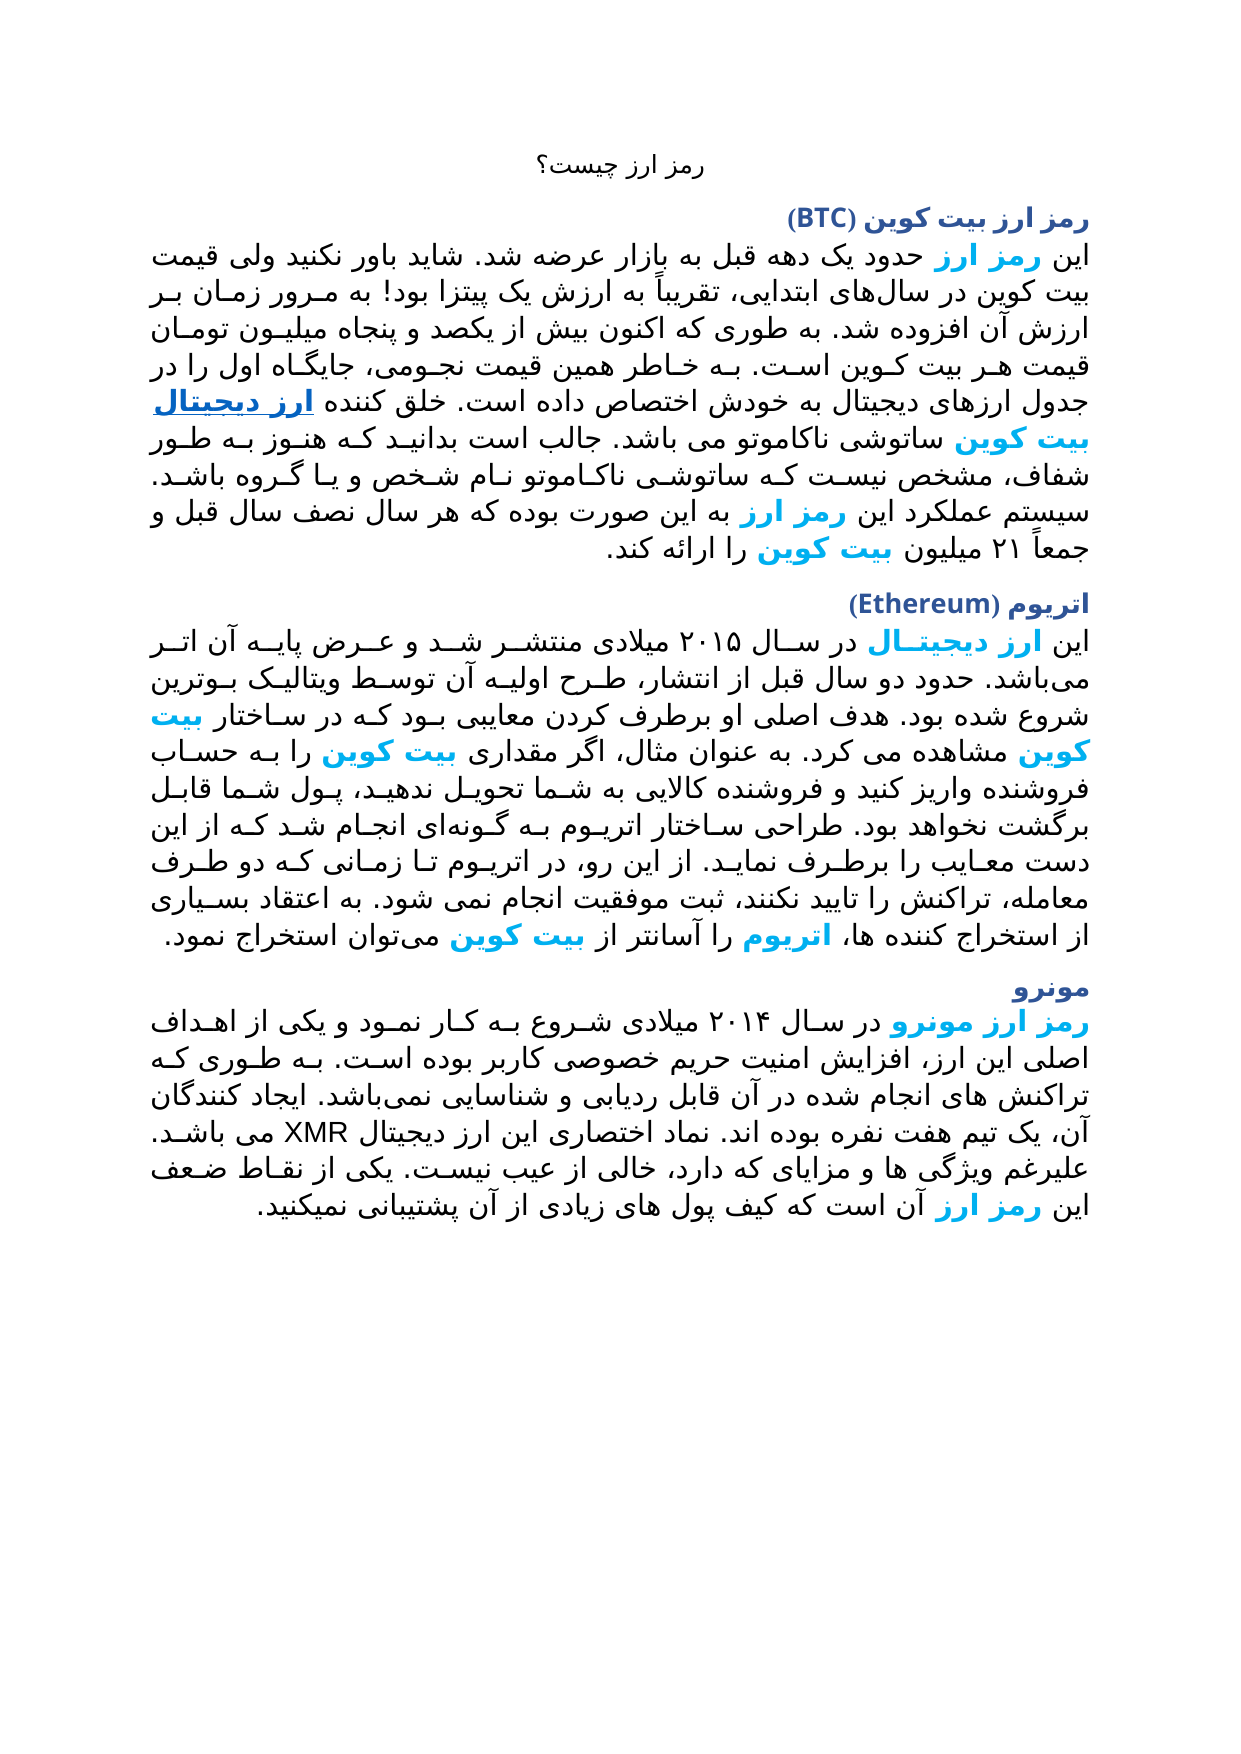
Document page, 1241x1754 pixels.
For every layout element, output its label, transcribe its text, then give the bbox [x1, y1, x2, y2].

subtitle رمز ارز بیت کوین (BTC) [150, 198, 1090, 235]
text این ارز دیجیتال در سال ۲۰۱۵ میلادی منتشر شد و عرض پایه آن اتر می‌باشد. حدود دو سال قبل از انتشار، طرح اولیه آن توسط ویتالیک بوترین شروع شده بود. هدف اصلی او برطرف کردن معایبی بود که در ساختار بیت کوین مشاهده می کرد. به عنوان مثال، اگر مقداری بیت کوین را به حساب فروشنده واریز کنید و فروشنده کالایی به شما تحویل ندهید، پول شما قابل برگشت نخواهد بود. طراحی ساختار اتریوم به گونه‌ای انجام شد که از این دست معایب را برطرف نماید. از این رو، در اتریوم تا زمانی که دو طرف معامله، تراکنش را تایید نکنند، ثبت موفقیت انجام نمی شود. به اعتقاد بسیاری از استخراج کننده ها، اتریوم را آسانتر از بیت کوین می‌توان استخراج نمود. [150, 624, 1090, 952]
text رمز ارز مونرو در سال ۲۰۱۴ میلادی شروع به کار نمود و یکی از اهداف اصلی این ارز، افزایش امنیت حریم خصوصی کاربر بوده است. به طوری که تراکنش های انجام شده در آن قابل ردیابی و شناسایی نمی‌باشد. ایجاد کنندگان آن، یک تیم هفت نفره بوده اند. نماد اختصاری این ارز دیجیتال XMR می باشد. علیرغم ویژگی ها و مزایای که دارد، خالی از عیب نیست. یکی از نقاط ضعف این رمز ارز آن است که کیف پول های زیادی از آن پشتیبانی نمیکنید. [150, 1005, 1090, 1222]
subtitle اتریوم (Ethereum) [150, 584, 1090, 621]
text این رمز ارز حدود یک دهه قبل به بازار عرضه شد. شاید باور نکنید ولی قیمت بیت کوین در سال‌های ابتدایی، تقریباً به ارزش یک پیتزا بود! به مرور زمان بر ارزش آن افزوده شد. به طوری که اکنون بیش از یکصد و پنجاه میلیون تومان قیمت هر بیت کوین است. به خاطر همین قیمت نجومی، جایگاه اول را در جدول ارزهای دیجیتال به خودش اختصاص داده است. خلق کننده ارز دیجیتال بیت کوین ساتوشی ناکاموتو می باشد. جالب است بدانید که هنوز به طور شفاف، مشخص نیست که ساتوشی ناکاموتو نام شخص و یا گروه باشد. سیستم عملکرد این رمز ارز به این صورت بوده که هر سال نصف سال قبل و جمعاً ۲۱ میلیون بیت کوین را ارائه کند. [150, 238, 1090, 565]
subtitle مونرو [150, 971, 1090, 1002]
text رمز ارز چیست؟ [150, 150, 1090, 179]
